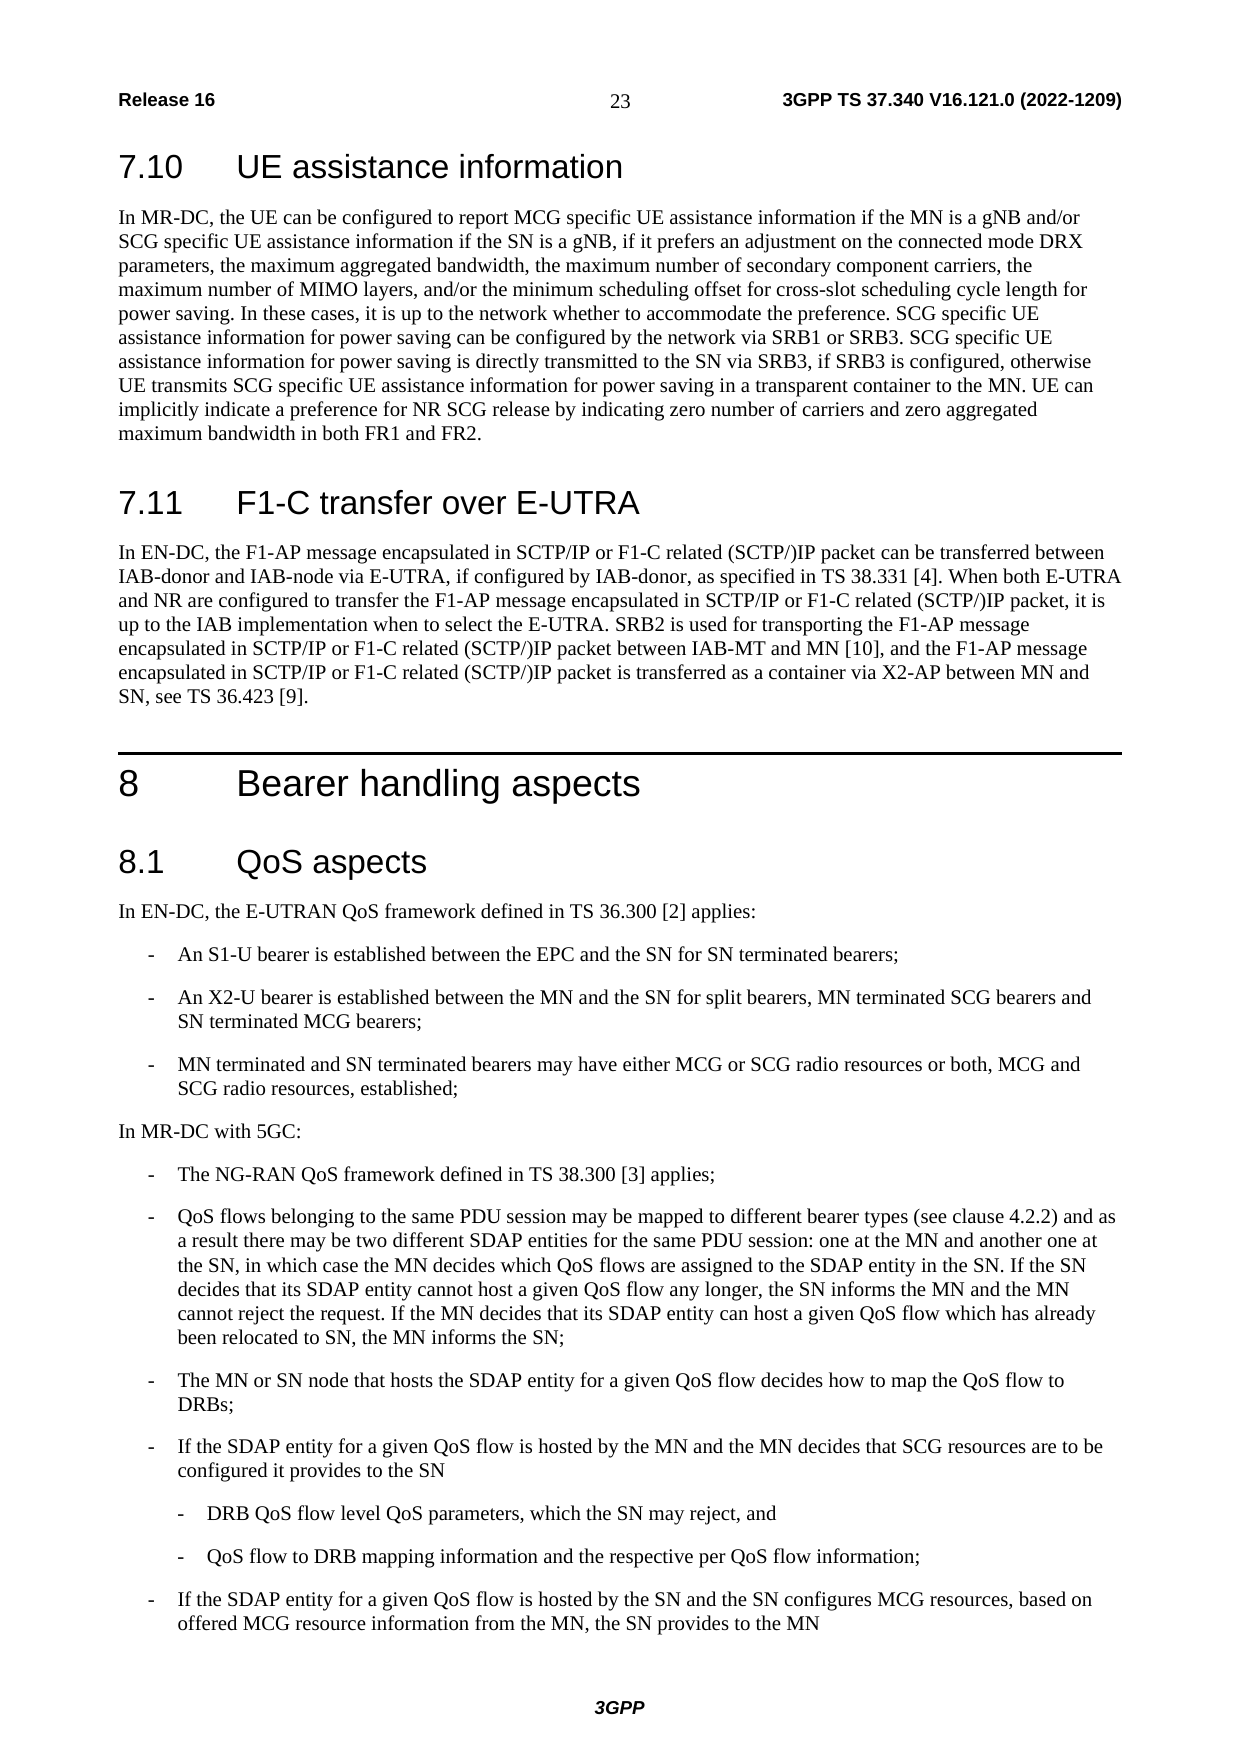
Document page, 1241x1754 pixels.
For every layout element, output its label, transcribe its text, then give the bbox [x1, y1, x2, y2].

text - The MN or SN node that hosts the SDAP entity for a given QoS flow decides how to map the QoS flow to DRBs; [148, 1367, 1122, 1416]
text - If the SDAP entity for a given QoS flow is hosted by the SN and the SN configures MCG resources, based on offered MCG resource information from the MN, the SN provides to the MN [148, 1587, 1122, 1635]
text In EN-DC, the E-UTRAN QoS framework defined in TS 36.300 [2] applies: [118, 899, 1122, 923]
text In MR-DC with 5GC: [118, 1119, 1122, 1143]
text - An X2-U bearer is established between the MN and the SN for split bearers, MN terminated SCG bearers and SN terminated MCG bearers; [148, 985, 1122, 1033]
text - If the SDAP entity for a given QoS flow is hosted by the MN and the MN decides that SCG resources are to be configured it provides to the SN [148, 1434, 1122, 1482]
text - The NG-RAN QoS framework defined in TS 38.300 [3] applies; [148, 1162, 1122, 1186]
subtitle 7.11 F1-C transfer over E-UTRA [118, 483, 1122, 521]
text - DRB QoS flow level QoS parameters, which the SN may reject, and [177, 1501, 1122, 1525]
subtitle 8.1 QoS aspects [118, 842, 1122, 881]
text In EN-DC, the F1-AP message encapsulated in SCTP/IP or F1-C related (SCTP/)IP packet can be transferred between IAB-donor and IAB-node via E-UTRA, if configured by IAB-donor, as specified in TS 38.331 [4]. When both E-UTRA and NR are configured to transfer the F1-AP message encapsulated in SCTP/IP or F1-C related (SCTP/)IP packet, it is up to the IAB implementation when to select the E-UTRA. SRB2 is used for transporting the F1-AP message encapsulated in SCTP/IP or F1-C related (SCTP/)IP packet between IAB-MT and MN [10], and the F1-AP message encapsulated in SCTP/IP or F1-C related (SCTP/)IP packet is transferred as a container via X2-AP between MN and SN, see TS 36.423 [9]. [118, 540, 1122, 708]
subtitle 7.10 UE assistance information [118, 147, 1122, 186]
text - QoS flows belonging to the same PDU session may be mapped to different bearer types (see clause 4.2.2) and as a result there may be two different SDAP entities for the same PDU session: one at the MN and another one at the SN, in which case the MN decides which QoS flows are assigned to the SDAP entity in the SN. If the SN decides that its SDAP entity cannot host a given QoS flow any longer, the SN informs the MN and the MN cannot reject the request. If the MN decides that its SDAP entity can host a given QoS flow which has already been relocated to SN, the MN informs the SN; [148, 1204, 1122, 1349]
text - An S1-U bearer is established between the EPC and the SN for SN terminated bearers; [148, 942, 1122, 966]
text - QoS flow to DRB mapping information and the respective per QoS flow information; [177, 1544, 1122, 1568]
subtitle 8 Bearer handling aspects [118, 755, 1122, 805]
text - MN terminated and SN terminated bearers may have either MCG or SCG radio resources or both, MCG and SCG radio resources, established; [148, 1052, 1122, 1100]
text In MR-DC, the UE can be configured to report MCG specific UE assistance information if the MN is a gNB and/or SCG specific UE assistance information if the SN is a gNB, if it prefers an adjustment on the connected mode DRX parameters, the maximum aggregated bandwidth, the maximum number of secondary component carriers, the maximum number of MIMO layers, and/or the minimum scheduling offset for cross-slot scheduling cycle length for power saving. In these cases, it is up to the network whether to accommodate the preference. SCG specific UE assistance information for power saving can be configured by the network via SRB1 or SRB3. SCG specific UE assistance information for power saving is directly transmitted to the SN via SRB3, if SRB3 is configured, otherwise UE transmits SCG specific UE assistance information for power saving in a transparent container to the MN. UE can implicitly indicate a preference for NR SCG release by indicating zero number of carriers and zero aggregated maximum bandwidth in both FR1 and FR2. [118, 205, 1122, 445]
